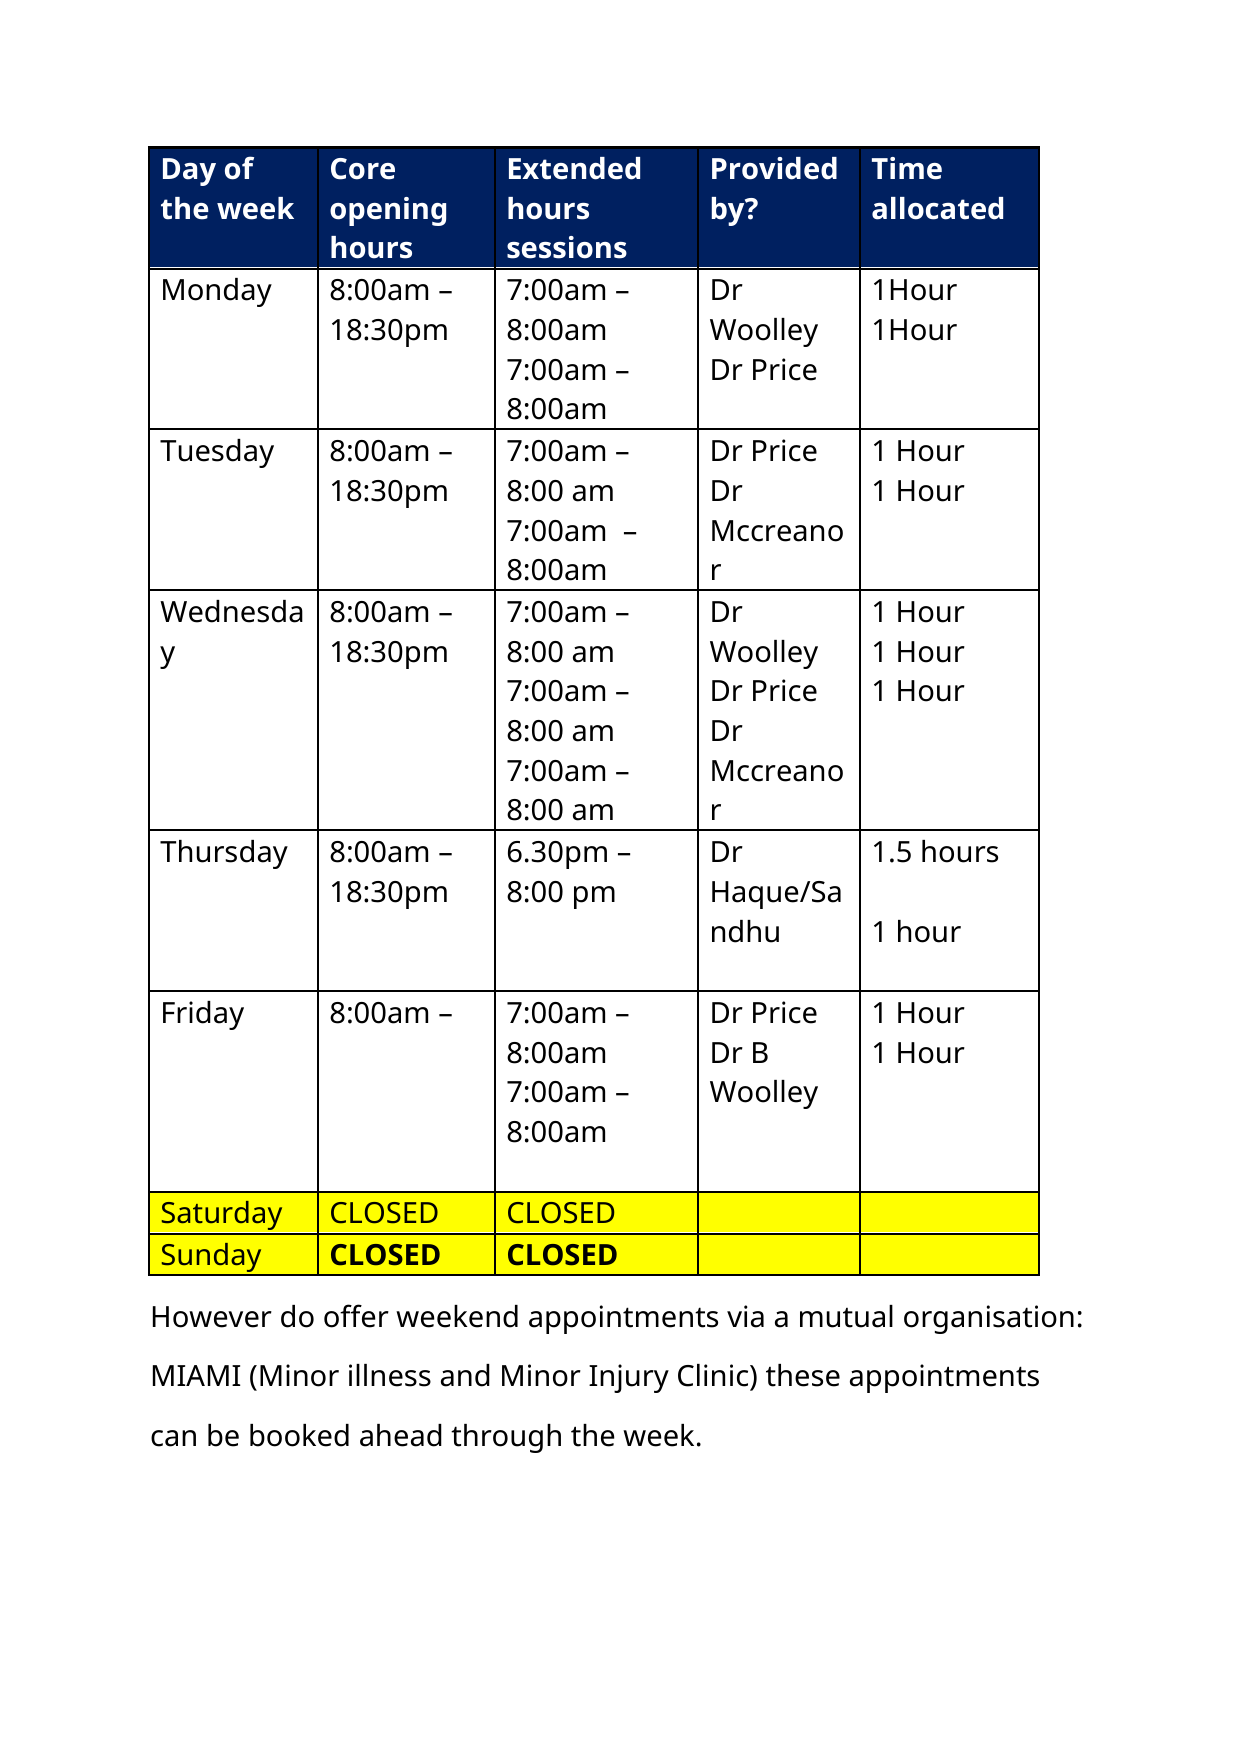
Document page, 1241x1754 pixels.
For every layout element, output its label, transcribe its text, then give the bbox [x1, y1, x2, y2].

table_cell 7:00am – 8:00 am 7:00am – 8:00 am 7:00am – 8:00 am [496, 591, 697, 829]
table_cell [699, 1193, 859, 1232]
table_cell 7:00am – 8:00am 7:00am – 8:00am [496, 992, 697, 1191]
table_header Day of the week [150, 149, 317, 267]
table_cell 7:00am – 8:00am 7:00am – 8:00am [496, 270, 697, 428]
table_cell Dr Price Dr B Woolley [699, 992, 859, 1191]
table_cell [699, 1235, 859, 1274]
table_cell 1 Hour 1 Hour [861, 992, 1038, 1191]
table_cell Dr Woolley Dr Price Dr Mccreanor [699, 591, 859, 829]
table_cell 6.30pm – 8:00 pm [496, 831, 697, 990]
table_cell 8:00am – 18:30pm [319, 831, 494, 990]
table_cell Saturday [150, 1193, 317, 1232]
table_cell CLOSED [319, 1193, 494, 1232]
table_cell CLOSED [496, 1193, 697, 1232]
table_cell Dr Price Dr Mccreanor [699, 430, 859, 589]
table_cell Monday [150, 270, 317, 428]
table_cell 1 Hour 1 Hour [861, 430, 1038, 589]
table_header Time allocated [861, 149, 1038, 267]
table_header Extended hours sessions [496, 149, 697, 267]
table_cell Tuesday [150, 430, 317, 589]
table_cell 1.5 hours 1 hour [861, 831, 1038, 990]
table_cell 1 Hour 1 Hour 1 Hour [861, 591, 1038, 829]
table_cell 8:00am – 18:30pm [319, 591, 494, 829]
table_cell [861, 1193, 1038, 1232]
table_cell Friday [150, 992, 317, 1191]
table_cell 7:00am – 8:00 am 7:00am – 8:00am [496, 430, 697, 589]
table_cell 8:00am – [319, 992, 494, 1191]
table_header Core opening hours [319, 149, 494, 267]
table_cell Dr Haque/Sandhu [699, 831, 859, 990]
table_cell [861, 1235, 1038, 1274]
table_cell 8:00am – 18:30pm [319, 270, 494, 428]
table_cell Thursday [150, 831, 317, 990]
table_cell 1Hour 1Hour [861, 270, 1038, 428]
table_header Provided by? [699, 149, 859, 267]
table_cell Wednesday [150, 591, 317, 829]
table_cell 8:00am – 18:30pm [319, 430, 494, 589]
text However do offer weekend appointments via a mutual organisation: MIAMI (Minor illness and Minor Injury Clinic) these appointments can be booked ahead through the week. [150, 388, 1090, 1455]
table_cell Dr Woolley Dr Price [699, 270, 859, 428]
